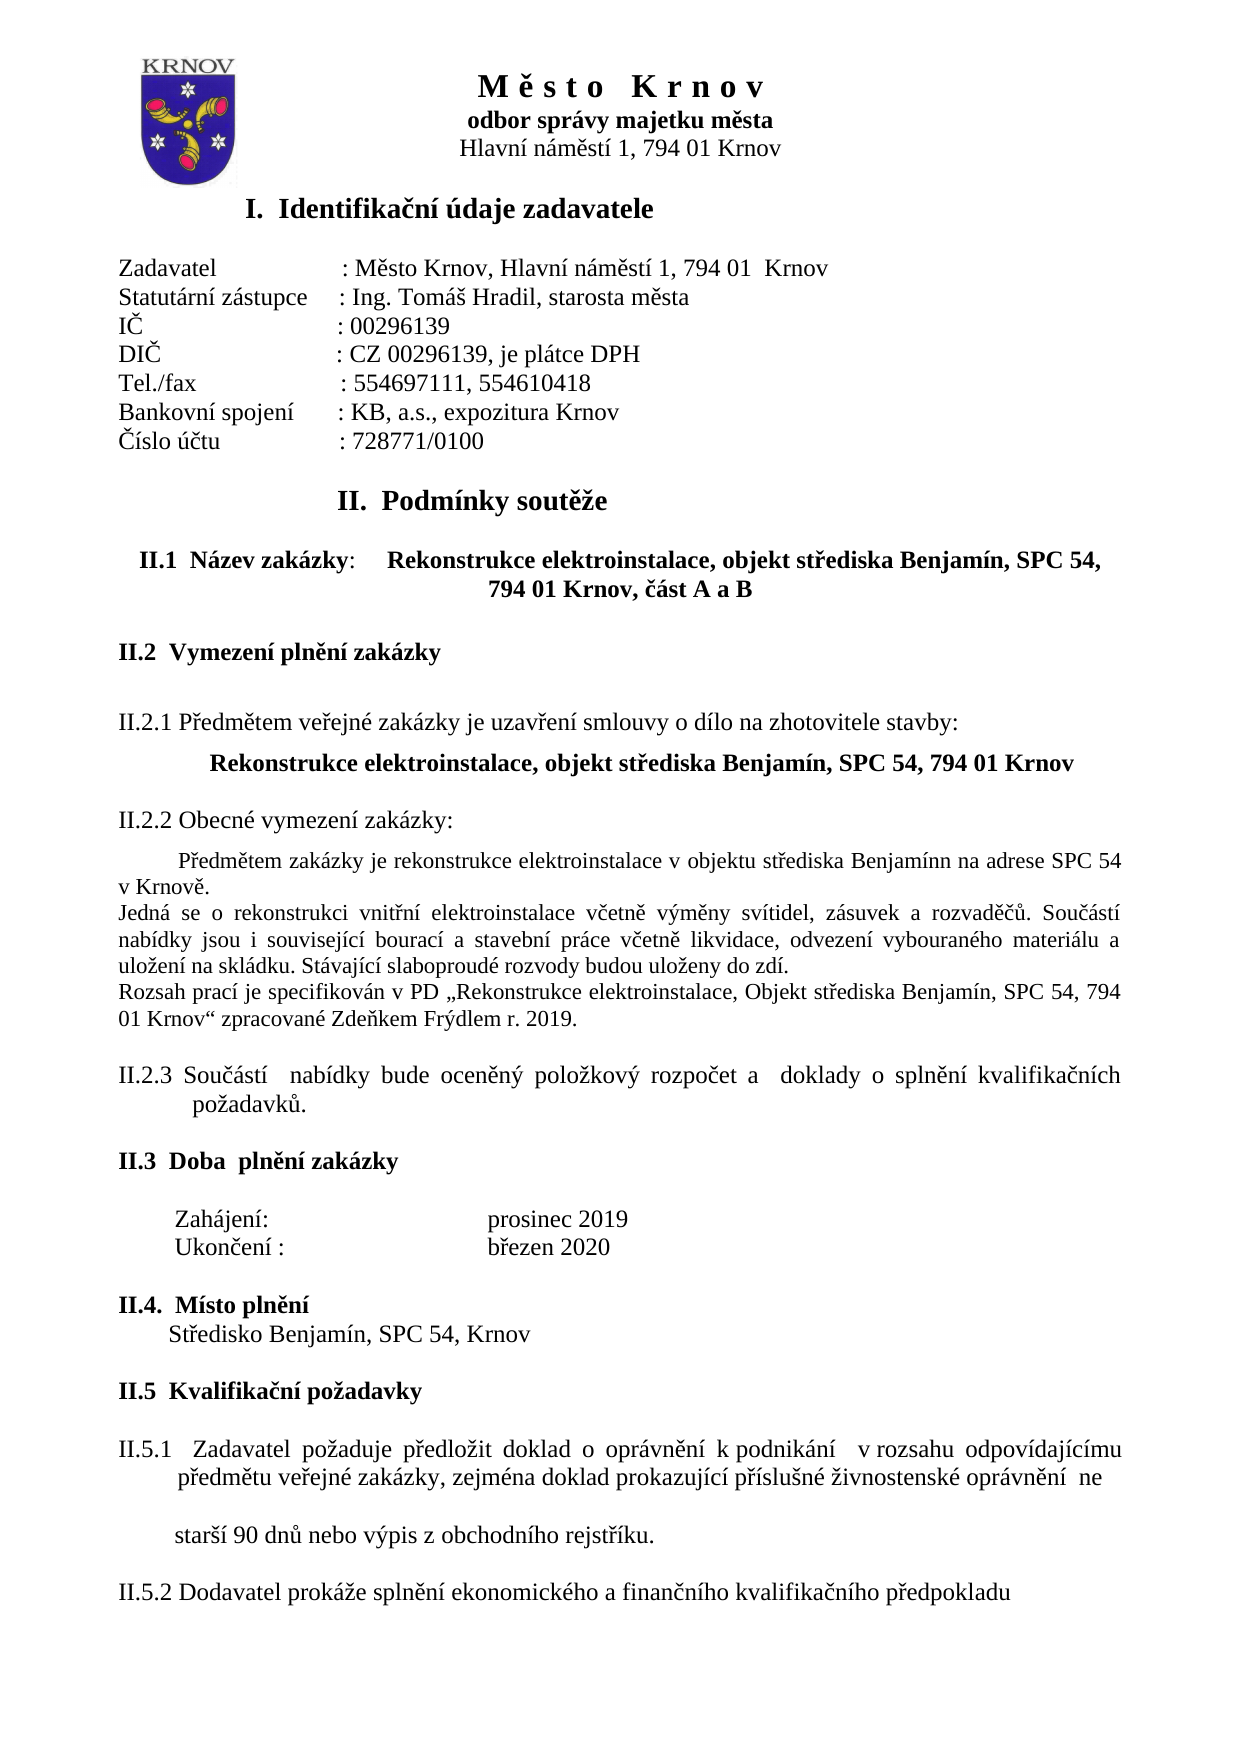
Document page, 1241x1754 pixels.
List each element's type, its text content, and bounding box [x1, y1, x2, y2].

text starší 90 dnů nebo výpis z obchodního rejstříku. [118, 1520, 1122, 1549]
text II.5 Kvalifikační požadavky [118, 1376, 1122, 1405]
text Ukončení : březen 2020 [118, 1232, 1122, 1261]
text Středisko Benjamín, SPC 54, Krnov [118, 1319, 1122, 1347]
text Předmětem zakázky je rekonstrukce elektroinstalace v objektu střediska Benjamínn na adrese SPC 54 v Krnově. [118, 847, 1122, 899]
text I. Identifikační údaje zadavatele [118, 191, 1122, 224]
text DIČ : CZ 00296139, je plátce DPH [118, 339, 1122, 368]
text II.4. Místo plnění [118, 1290, 1122, 1319]
text Zadavatel : Město Krnov, Hlavní náměstí 1, 794 01 Krnov [118, 253, 1122, 282]
text IČ : 00296139 [118, 311, 1122, 339]
text Zahájení: prosinec 2019 [118, 1204, 1122, 1232]
text II.2.3 Součástí nabídky bude oceněný položkový rozpočet a doklady o splnění kvalifikačních požadavků. [118, 1060, 1122, 1117]
text Bankovní spojení : KB, a.s., expozitura Krnov [118, 397, 1122, 426]
text II.2.1 Předmětem veřejné zakázky je uzavření smlouvy o dílo na zhotovitele stavby: [118, 707, 1122, 735]
text Číslo účtu : 728771/0100 [118, 426, 1122, 454]
text Tel./fax : 554697111, 554610418 [118, 368, 1122, 397]
text II. Podmínky soutěže [118, 483, 1122, 517]
text Rozsah prací je specifikován v PD „Rekonstrukce elektroinstalace, Objekt střediska Benjamín, SPC 54, 794 01 Krnov“ zpracované Zdeňkem Frýdlem r. 2019. [118, 978, 1122, 1031]
picture [139, 56, 238, 188]
text II.5.2 Dodavatel prokáže splnění ekonomického a finančního kvalifikačního předpokladu [118, 1577, 1122, 1606]
text II.5.1 Zadavatel požaduje předložit doklad o oprávnění k podnikání v rozsahu odpovídajícímu předmětu veřejné zakázky, zejména doklad prokazující příslušné živnostenské oprávnění ne [118, 1434, 1122, 1491]
text II.2.2 Obecné vymezení zakázky: [118, 805, 1122, 834]
text Statutární zástupce : Ing. Tomáš Hradil, starosta města [118, 282, 1122, 311]
text II.3 Doba plnění zakázky [118, 1146, 1122, 1175]
text II.1 Název zakázky: Rekonstrukce elektroinstalace, objekt střediska Benjamín, SPC 54, 794 01 Krnov, část A a B [118, 546, 1122, 603]
text Rekonstrukce elektroinstalace, objekt střediska Benjamín, SPC 54, 794 01 Krnov [118, 748, 1122, 777]
text II.2 Vymezení plnění zakázky [118, 637, 1122, 665]
text Jedná se o rekonstrukci vnitřní elektroinstalace včetně výměny svítidel, zásuvek a rozvaděčů. Součástí nabídky jsou i související bourací a stavební práce včetně likvidace, odvezení vybouraného materiálu a uložení na skládku. Stávající slaboproudé rozvody budou uloženy do zdí. [118, 899, 1122, 978]
